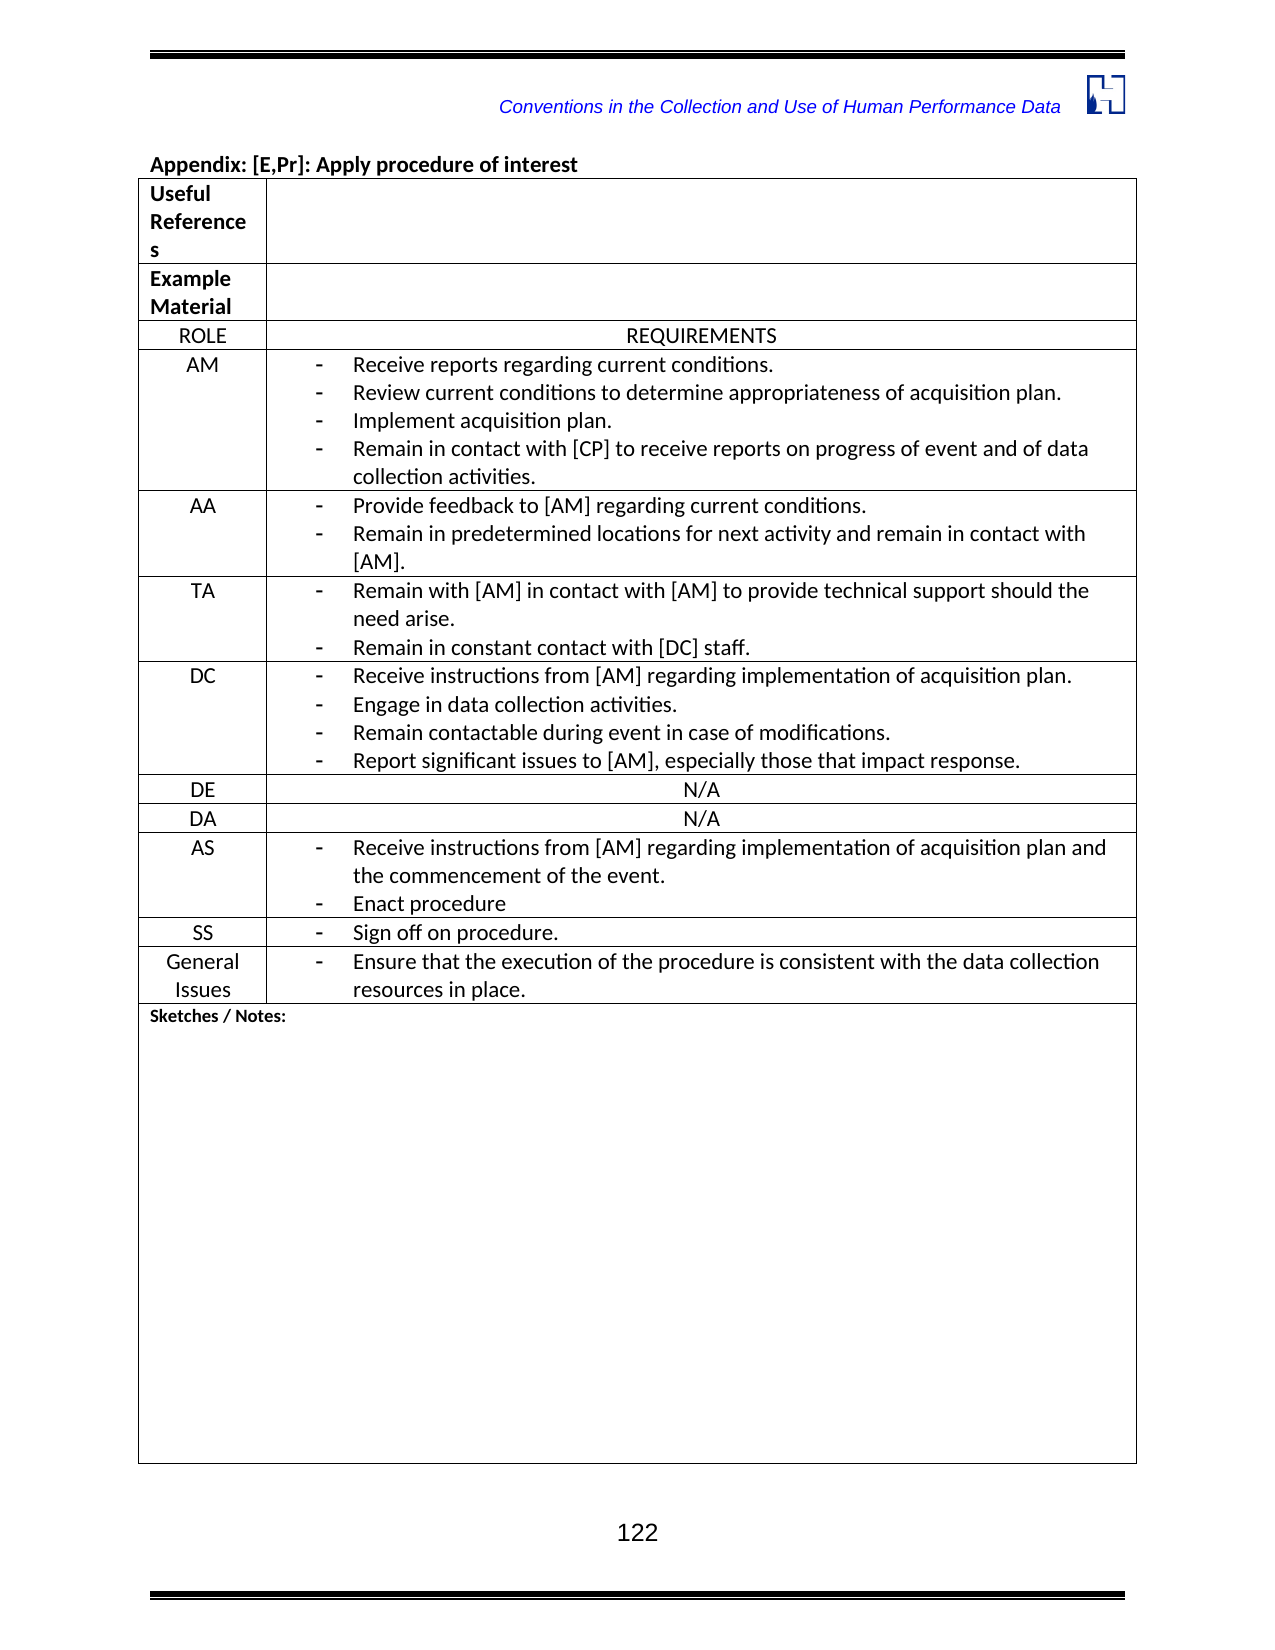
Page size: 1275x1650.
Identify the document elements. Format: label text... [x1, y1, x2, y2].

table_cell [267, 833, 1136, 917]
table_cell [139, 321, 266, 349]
text Appendix: [E,Pr]: Apply procedure of interest [150, 150, 1125, 178]
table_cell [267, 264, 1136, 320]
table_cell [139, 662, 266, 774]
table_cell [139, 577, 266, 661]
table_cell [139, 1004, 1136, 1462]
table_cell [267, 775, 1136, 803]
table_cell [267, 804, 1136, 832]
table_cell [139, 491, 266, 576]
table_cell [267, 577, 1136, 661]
picture [1086, 75, 1125, 114]
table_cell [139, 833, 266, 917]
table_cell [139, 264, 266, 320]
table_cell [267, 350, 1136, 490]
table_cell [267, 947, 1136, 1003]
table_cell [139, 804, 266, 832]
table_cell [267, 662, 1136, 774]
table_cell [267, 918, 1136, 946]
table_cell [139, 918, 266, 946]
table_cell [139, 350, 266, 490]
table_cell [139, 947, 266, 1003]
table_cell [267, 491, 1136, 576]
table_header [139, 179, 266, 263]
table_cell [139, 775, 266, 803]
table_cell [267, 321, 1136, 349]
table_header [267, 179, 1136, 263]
